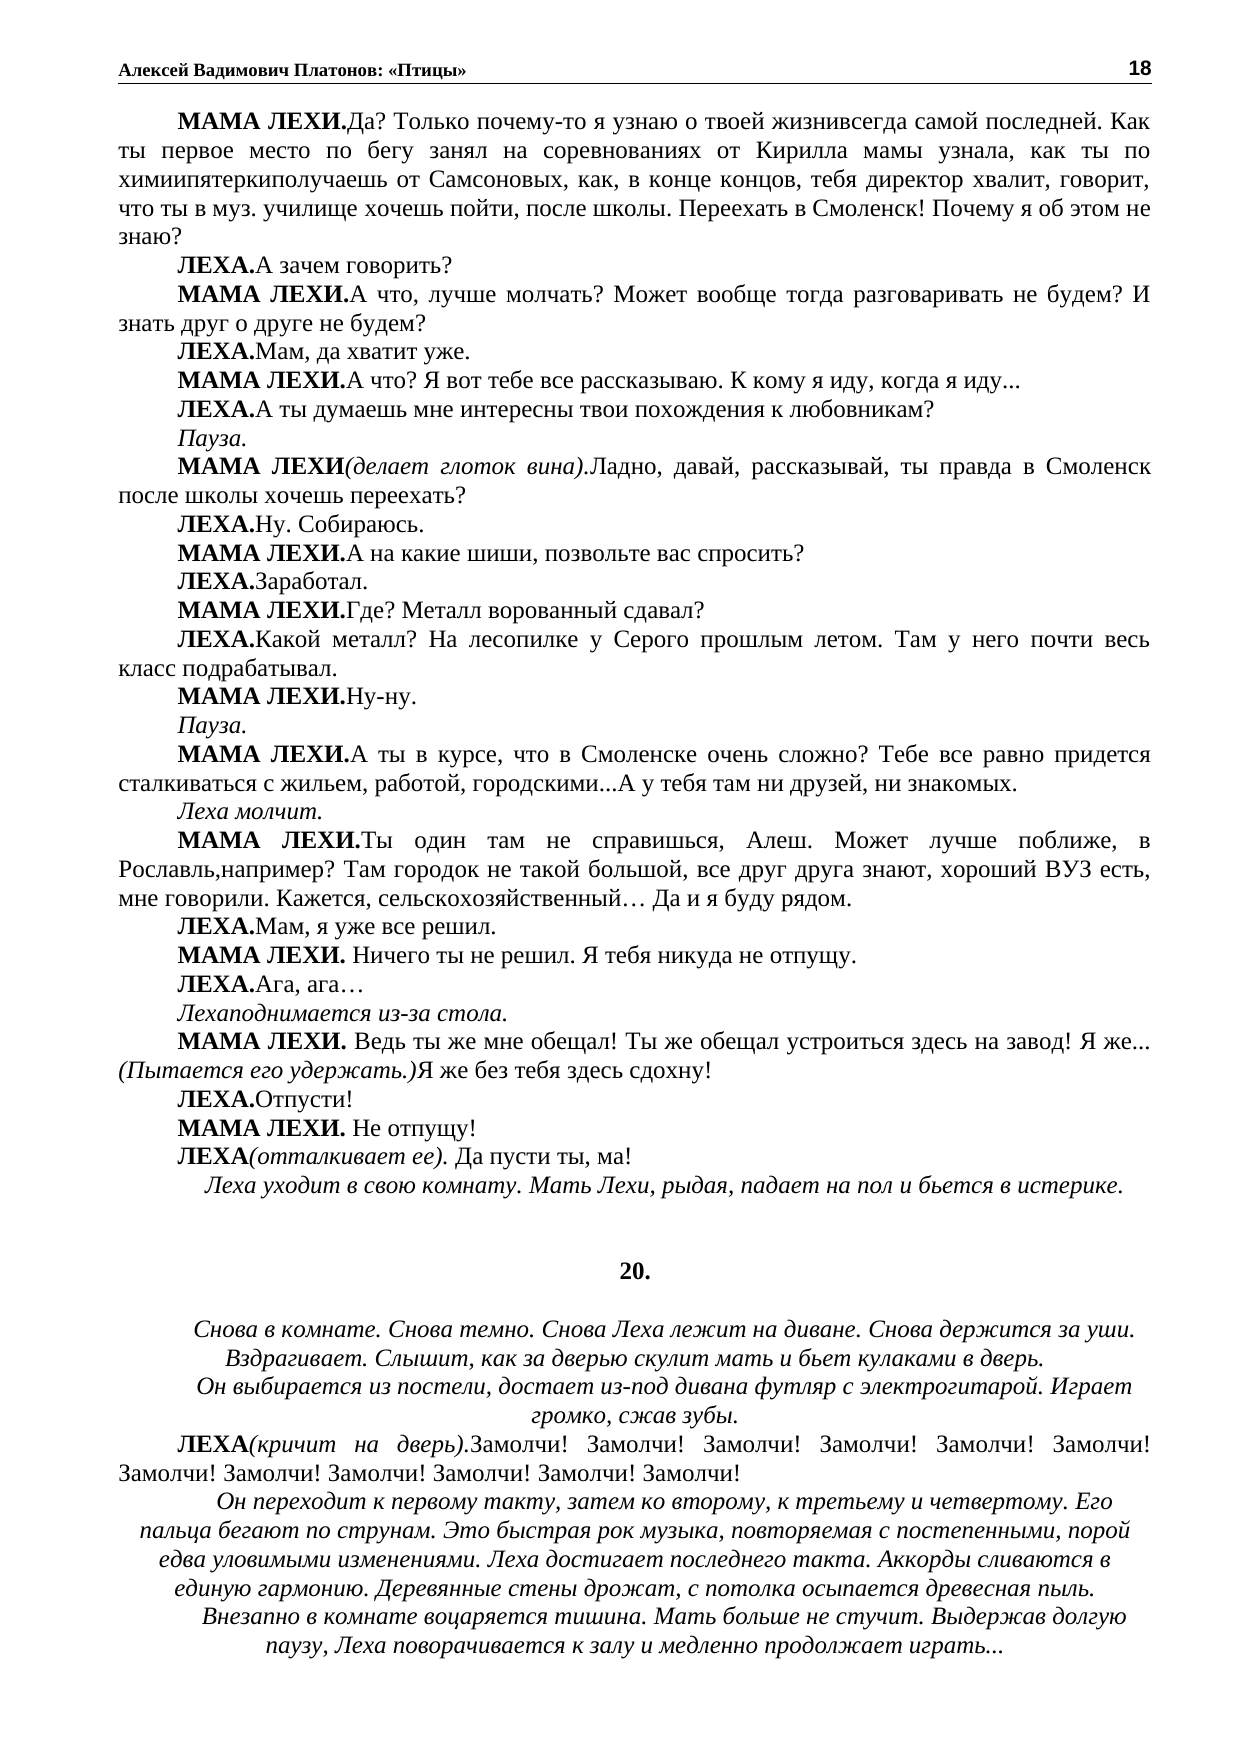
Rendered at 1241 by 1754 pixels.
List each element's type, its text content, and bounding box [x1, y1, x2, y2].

text ЛЕХА(отталкивает ее). Да пусти ты, ма! [118, 1141, 1152, 1170]
text ЛЕХА.Ну. Собираюсь. [118, 509, 1152, 538]
text Снова в комнате. Снова темно. Снова Леха лежит на диване. Снова держится за уши. Вздрагивает. Слышит, как за дверью скулит мать и бьет кулаками в дверь. [118, 1314, 1152, 1371]
text Внезапно в комнате воцаряется тишина. Мать больше не стучит. Выдержав долгую паузу, Леха поворачивается к залу и медленно продолжает играть... [118, 1601, 1152, 1659]
text Пауза. [118, 710, 1152, 739]
text МАМА ЛЕХИ. Ничего ты не решил. Я тебя никуда не отпущу. [118, 940, 1152, 969]
text МАМА ЛЕХИ.А ты в курсе, что в Смоленске очень сложно? Тебе все равно придется сталкиваться с жильем, работой, городскими...А у тебя там ни друзей, ни знакомых. [118, 739, 1152, 796]
text Леха уходит в свою комнату. Мать Лехи, рыдая, падает на пол и бьется в истерике. [118, 1170, 1152, 1199]
text МАМА ЛЕХИ. Ведь ты же мне обещал! Ты же обещал устроиться здесь на завод! Я же... (Пытается его удержать.)Я же без тебя здесь сдохну! [118, 1026, 1152, 1084]
text ЛЕХА.Заработал. [118, 566, 1152, 595]
text ЛЕХА(кричит на дверь).Замолчи! Замолчи! Замолчи! Замолчи! Замолчи! Замолчи! Замолчи! Замолчи! Замолчи! Замолчи! Замолчи! Замолчи! [118, 1429, 1152, 1486]
text Пауза. [118, 423, 1152, 451]
text Он переходит к первому такту, затем ко второму, к третьему и четвертому. Его пальца бегают по струнам. Это быстрая рок музыка, повторяемая с постепенными, порой едва уловимыми изменениями. Леха достигает последнего такта. Аккорды сливаются в единую гармонию. Деревянные стены дрожат, с потолка осыпается древесная пыль. [118, 1486, 1152, 1601]
text МАМА ЛЕХИ.Да? Только почему-то я узнаю о твоей жизнивсегда самой последней. Как ты первое место по бегу занял на соревнованиях от Кирилла мамы узнала, как ты по химиипятеркиполучаешь от Самсоновых, как, в конце концов, тебя директор хвалит, говорит, что ты в муз. училище хочешь пойти, после школы. Переехать в Смоленск! Почему я об этом не знаю? [118, 106, 1152, 250]
text Лехаподнимается из-за стола. [118, 998, 1152, 1026]
text МАМА ЛЕХИ. Не отпущу! [118, 1113, 1152, 1141]
text Леха молчит. [118, 796, 1152, 825]
text ЛЕХА.Отпусти! [118, 1084, 1152, 1113]
text МАМА ЛЕХИ.Ты один там не справишься, Алеш. Может лучше поближе, в Рославль,например? Там городок не такой большой, все друг друга знают, хороший ВУЗ есть, мне говорили. Кажется, сельскохозяйственный… Да и я буду рядом. [118, 825, 1152, 911]
text МАМА ЛЕХИ.Ну-ну. [118, 681, 1152, 710]
text МАМА ЛЕХИ.А что? Я вот тебе все рассказываю. К кому я иду, когда я иду... [118, 365, 1152, 394]
text МАМА ЛЕХИ.А на какие шиши, позвольте вас спросить? [118, 538, 1152, 566]
subtitle 20. [118, 1256, 1152, 1285]
text ЛЕХА.Ага, ага… [118, 969, 1152, 998]
text ЛЕХА.Мам, я уже все решил. [118, 911, 1152, 940]
text МАМА ЛЕХИ(делает глоток вина).Ладно, давай, рассказывай, ты правда в Смоленск после школы хочешь переехать? [118, 451, 1152, 509]
text МАМА ЛЕХИ.А что, лучше молчать? Может вообще тогда разговаривать не будем? И знать друг о друге не будем? [118, 279, 1152, 336]
text МАМА ЛЕХИ.Где? Металл ворованный сдавал? [118, 595, 1152, 624]
text ЛЕХА.А ты думаешь мне интересны твои похождения к любовникам? [118, 394, 1152, 423]
text ЛЕХА.Мам, да хватит уже. [118, 336, 1152, 365]
text ЛЕХА.А зачем говорить? [118, 250, 1152, 279]
text ЛЕХА.Какой металл? На лесопилке у Серого прошлым летом. Там у него почти весь класс подрабатывал. [118, 624, 1152, 681]
text Он выбирается из постели, достает из-под дивана футляр с электрогитарой. Играет громко, сжав зубы. [118, 1371, 1152, 1429]
